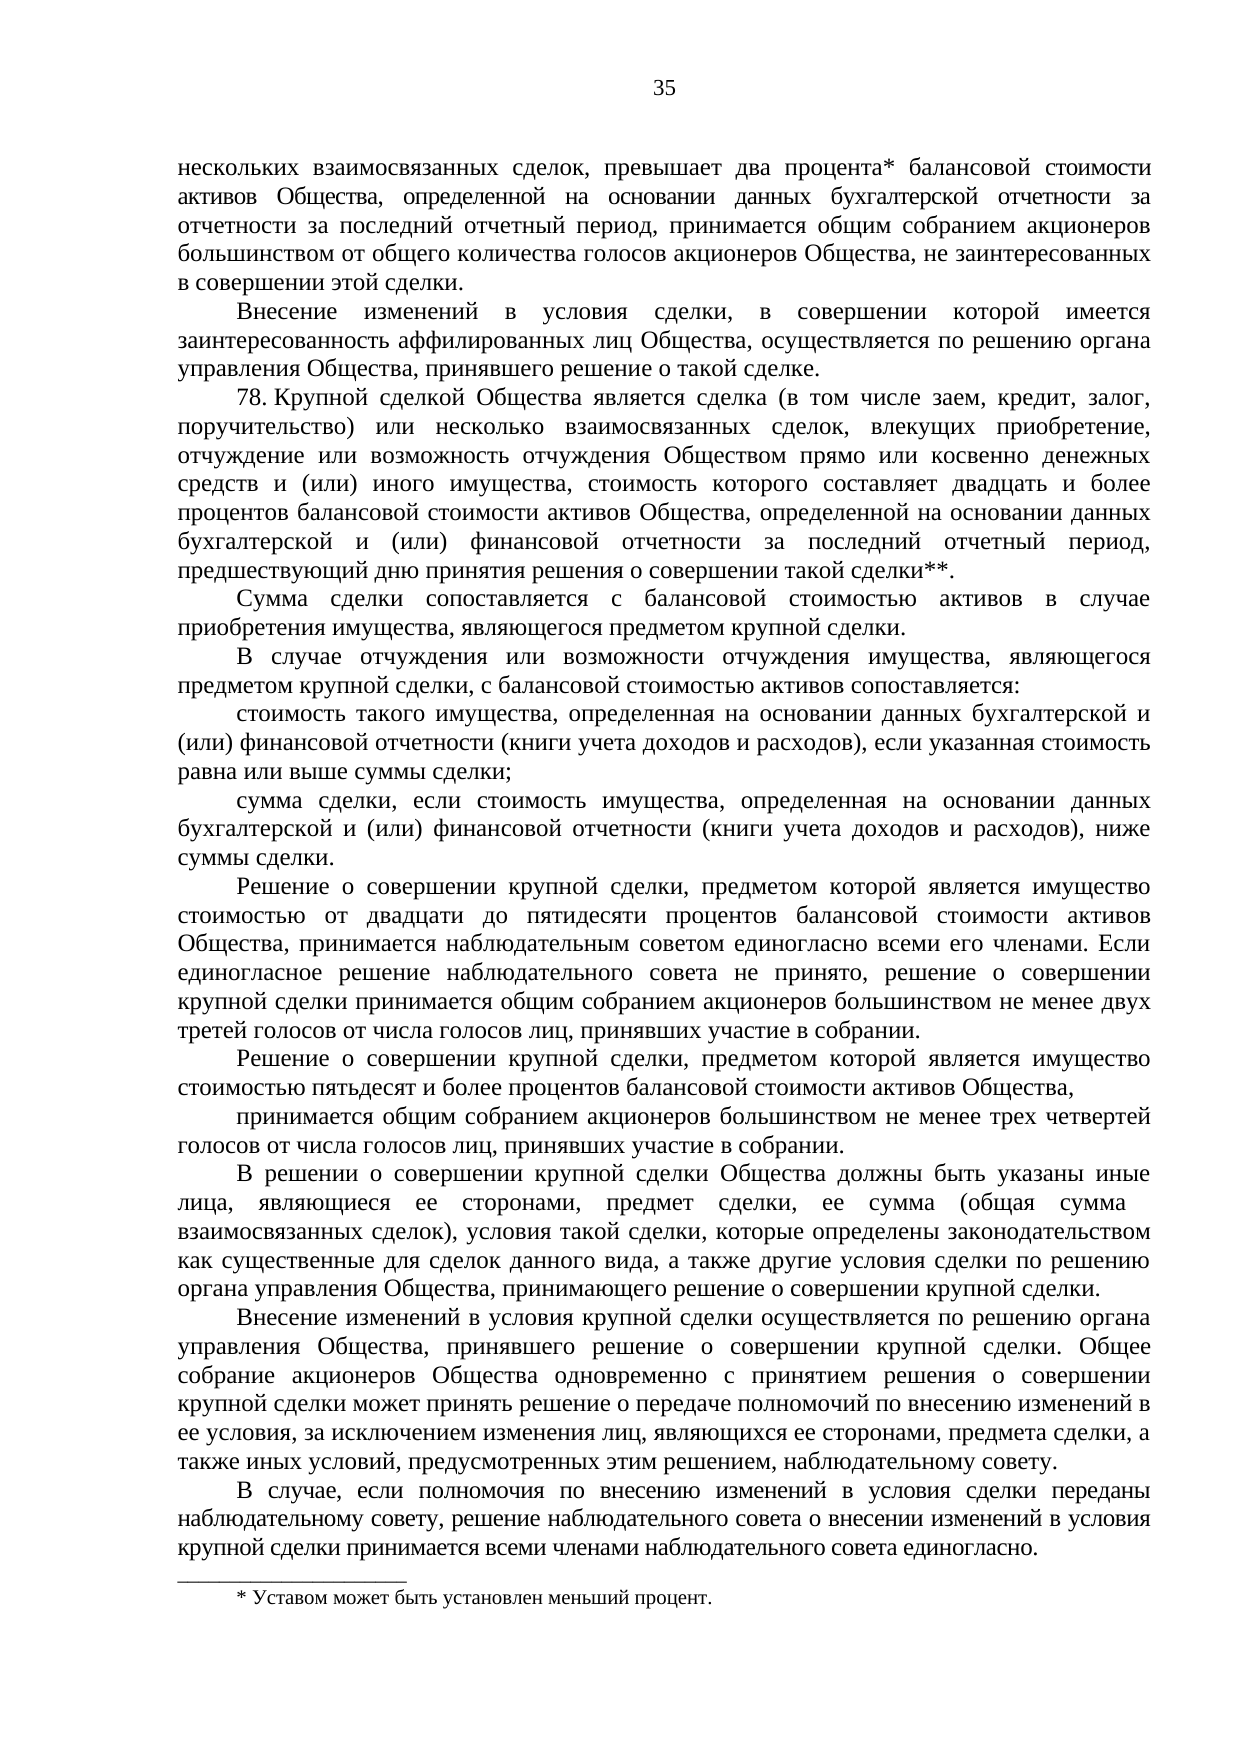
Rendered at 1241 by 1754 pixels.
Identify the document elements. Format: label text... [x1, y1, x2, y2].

text В решении о совершении крупной сделки Общества должны быть указаны иные лица, являющиеся ее сторонами, предмет сделки, ее сумма (общая сумма взаимосвязанных сделок), условия такой сделки, которые определены законодательством как существенные для сделок данного вида, а также другие условия сделки по решению органа управления Общества, принимающего решение о совершении крупной сделки. [177, 1158, 1152, 1302]
text Сумма сделки сопоставляется с балансовой стоимостью активов в случае приобретения имущества, являющегося предметом крупной сделки. [177, 583, 1152, 641]
text 78. Крупной сделкой Общества является сделка (в том числе заем, кредит, залог, поручительство) или несколько взаимосвязанных сделок, влекущих приобретение, отчуждение или возможность отчуждения Обществом прямо или косвенно денежных средств и (или) иного имущества, стоимость которого составляет двадцать и более процентов балансовой стоимости активов Общества, определенной на основании данных бухгалтерской и (или) финансовой отчетности за последний отчетный период, предшествующий дню принятия решения о совершении такой сделки**. [177, 382, 1152, 583]
text В случае, если полномочия по внесению изменений в условия сделки переданы наблюдательному совету, решение наблюдательного совета о внесении изменений в условия крупной сделки принимается всеми членами наблюдательного совета единогласно. [177, 1475, 1152, 1561]
text стоимость такого имущества, определенная на основании данных бухгалтерской и (или) финансовой отчетности (книги учета доходов и расходов), если указанная стоимость равна или выше суммы сделки; [177, 698, 1152, 785]
text принимается общим собранием акционеров большинством не менее трех четвертей голосов от числа голосов лиц, принявших участие в собрании. [177, 1101, 1152, 1158]
text Внесение изменений в условия сделки, в совершении которой имеется заинтересованность аффилированных лиц Общества, осуществляется по решению органа управления Общества, принявшего решение о такой сделке. [177, 296, 1152, 382]
text Решение о совершении крупной сделки, предметом которой является имущество стоимостью от двадцати до пятидесяти процентов балансовой стоимости активов Общества, принимается наблюдательным советом единогласно всеми его членами. Если единогласное решение наблюдательного совета не принято, решение о совершении крупной сделки принимается общим собранием акционеров большинством не менее двух третей голосов от числа голосов лиц, принявших участие в собрании. [177, 871, 1152, 1043]
text нескольких взаимосвязанных сделок, превышает два процента* балансовой стоимости активов Общества, определенной на основании данных бухгалтерской отчетности за отчетности за последний отчетный период, принимается общим собранием акционеров большинством от общего количества голосов акционеров Общества, не заинтересованных в совершении этой сделки. [177, 152, 1152, 296]
text Решение о совершении крупной сделки, предметом которой является имущество стоимостью пятьдесят и более процентов балансовой стоимости активов Общества, [177, 1043, 1152, 1101]
text сумма сделки, если стоимость имущества, определенная на основании данных бухгалтерской и (или) финансовой отчетности (книги учета доходов и расходов), ниже суммы сделки. [177, 785, 1152, 871]
text Внесение изменений в условия крупной сделки осуществляется по решению органа управления Общества, принявшего решение о совершении крупной сделки. Общее собрание акционеров Общества одновременно с принятием решения о совершении крупной сделки может принять решение о передаче полномочий по внесению изменений в ее условия, за исключением изменения лиц, являющихся ее сторонами, предмета сделки, а также иных условий, предусмотренных этим решением, наблюдательному совету. [177, 1302, 1152, 1475]
text ______________________ [177, 1561, 1152, 1585]
text * Уставом может быть установлен меньший процент. [177, 1585, 1152, 1609]
text В случае отчуждения или возможности отчуждения имущества, являющегося предметом крупной сделки, с балансовой стоимостью активов сопоставляется: [177, 641, 1152, 698]
